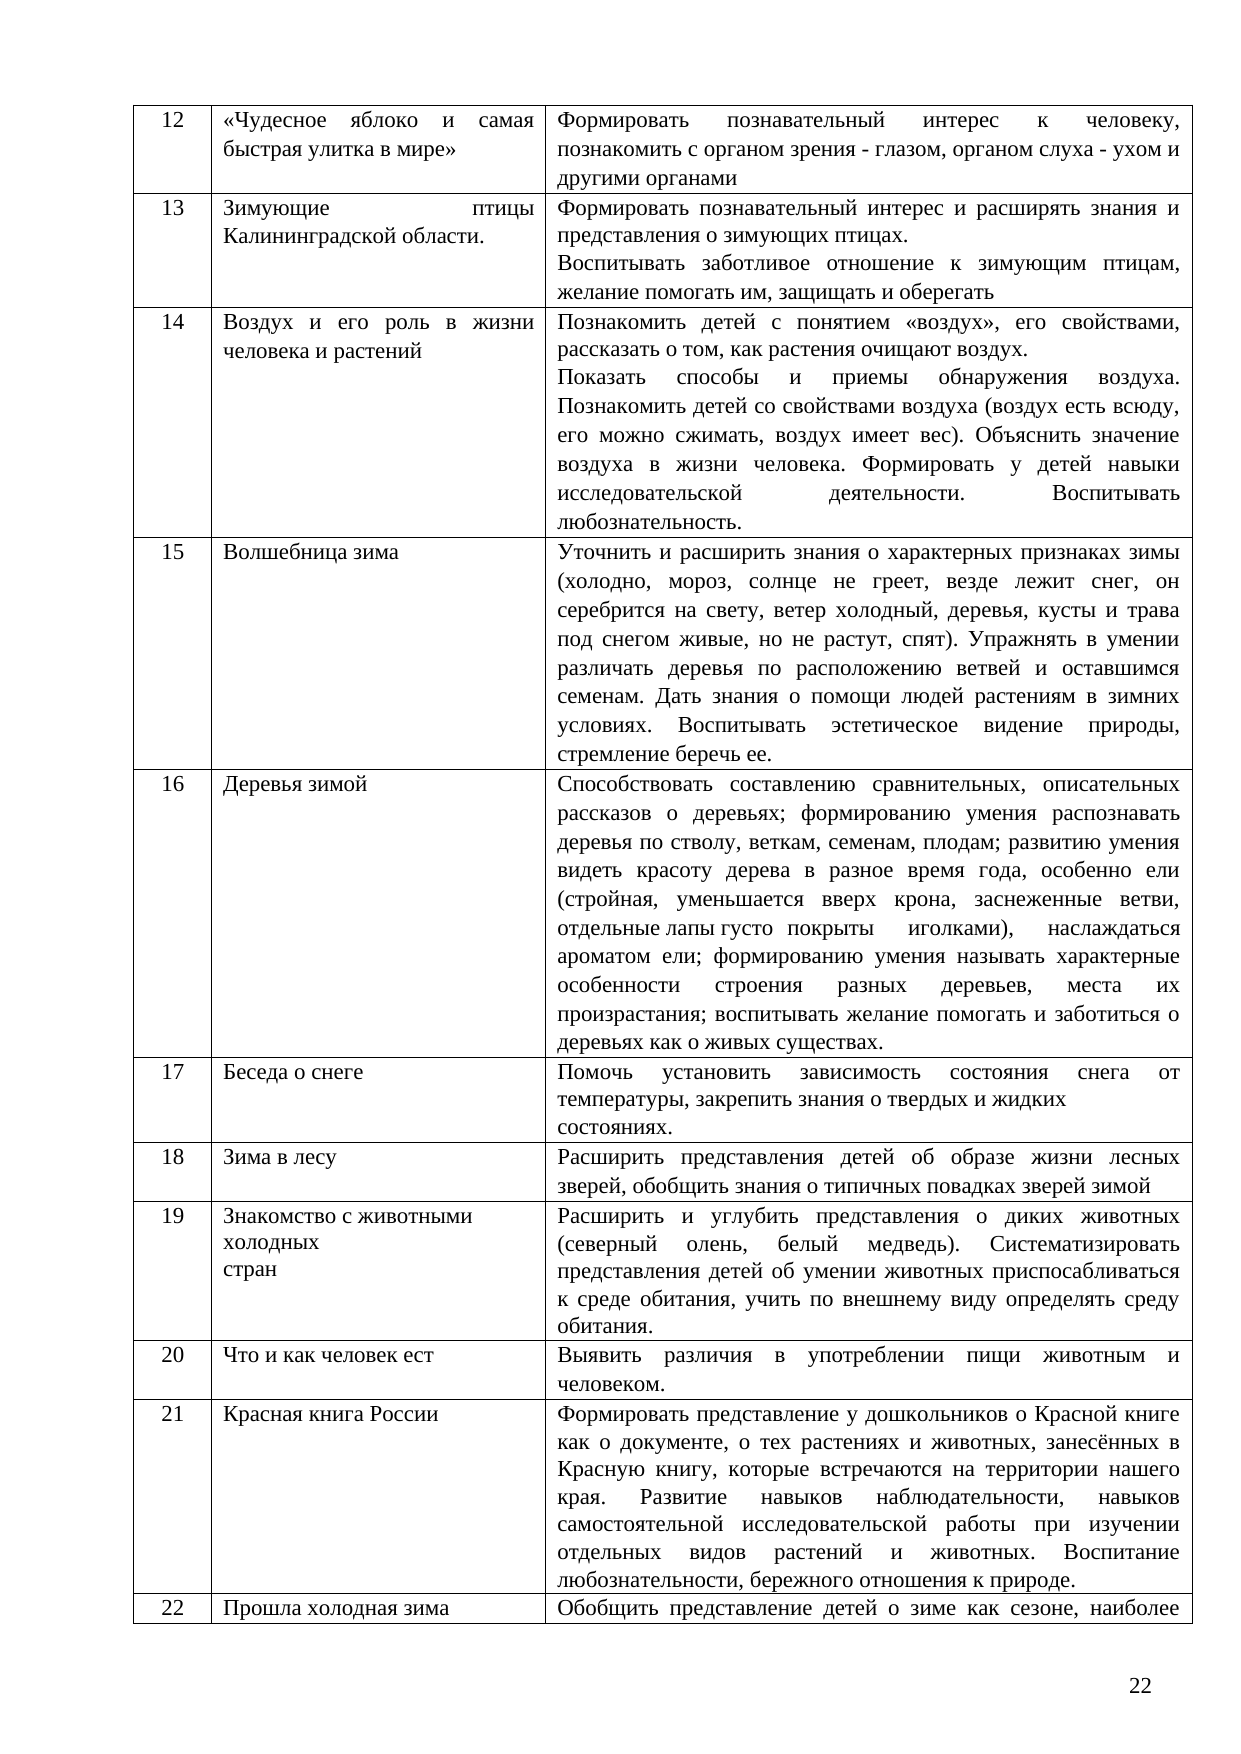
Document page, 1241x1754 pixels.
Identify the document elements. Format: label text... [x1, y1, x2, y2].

table_cell 19 [134, 1202, 211, 1340]
table_cell 17 [134, 1058, 211, 1142]
table_cell 21 [134, 1400, 211, 1593]
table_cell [546, 1594, 1192, 1623]
table_cell 20 [134, 1341, 211, 1399]
table_cell 22 [134, 1594, 211, 1623]
table_cell Воздух и его роль в жизни человека и растений [212, 308, 545, 537]
table_cell Познакомить детей с понятием «воздух», его свойствами, рассказать о том, как растения очищают воздух. Показать способы и приемы обнаружения воздуха. Познакомить детей со свойствами воздуха (воздух есть всюду, его можно сжимать, воздух имеет вес). Объяснить значение воздуха в жизни человека. Формировать у детей навыки исследовательской деятельности. Воспитывать любознательность. [546, 308, 1192, 537]
table_cell Расширить представления детей об образе жизни лесных зверей, обобщить знания о типичных повадках зверей зимой [546, 1143, 1192, 1201]
table_cell Выявить различия в употреблении пищи животным и человеком. [546, 1341, 1192, 1399]
table_cell Формировать познавательный интерес и расширять знания и представления о зимующих птицах. Воспитывать заботливое отношение к зимующим птицам, желание помогать им, защищать и оберегать [546, 194, 1192, 307]
table_cell 15 [134, 538, 211, 769]
table_cell Беседа о снеге [212, 1058, 545, 1142]
table_cell 16 [134, 770, 211, 1057]
table_cell Зима в лесу [212, 1143, 545, 1201]
table_cell Формировать представление у дошкольников о Красной книге как о документе, о тех растениях и животных, занесённых в Красную книгу, которые встречаются на территории нашего края. Развитие навыков наблюдательности, навыков самостоятельной исследовательской работы при изучении отдельных видов растений и животных. Воспитание любознательности, бережного отношения к природе. [546, 1400, 1192, 1593]
table_cell 18 [134, 1143, 211, 1201]
table_cell 12 [134, 106, 211, 192]
table_cell Красная книга России [212, 1400, 545, 1593]
table_cell Что и как человек ест [212, 1341, 545, 1399]
table_cell Формировать познавательный интерес к человеку, познакомить с органом зрения - глазом, органом слуха - ухом и другими органами [546, 106, 1192, 192]
table_cell Расширить и углубить представления о диких животных (северный олень, белый медведь). Систематизировать представления детей об умении животных приспосабливаться к среде обитания, учить по внешнему виду определять среду обитания. [546, 1202, 1192, 1340]
table_cell 13 [134, 194, 211, 307]
table_cell Уточнить и расширить знания о характерных признаках зимы (холодно, мороз, солнце не греет, везде лежит снег, он серебрится на свету, ветер холодный, деревья, кусты и трава под снегом живые, но не растут, спят). Упражнять в умении различать деревья по расположению ветвей и оставшимся семенам. Дать знания о помощи людей растениям в зимних условиях. Воспитывать эстетическое видение природы, стремление беречь ее. [546, 538, 1192, 769]
table_cell «Чудесное яблоко и самая быстрая улитка в мире» [212, 106, 545, 192]
table_cell Волшебница зима [212, 538, 545, 769]
table_cell Помочь установить зависимость состояния снега от температуры, закрепить знания о твердых и жидких состояниях. [546, 1058, 1192, 1142]
table_cell Способствовать составлению сравнительных, описательных рассказов о деревьях; формированию умения распознавать деревья по стволу, веткам, семенам, плодам; развитию умения видеть красоту дерева в разное время года, особенно ели (стройная, уменьшается вверх крона, заснеженные ветви, отдельные лапы густо покрыты иголками), наслаждаться ароматом ели; формированию умения называть характерные особенности строения разных деревьев, места их произрастания; воспитывать желание помогать и заботиться о деревьях как о живых существах. [546, 770, 1192, 1057]
table_cell 14 [134, 308, 211, 537]
table_cell Деревья зимой [212, 770, 545, 1057]
table_cell Знакомство с животными холодных стран [212, 1202, 545, 1340]
table_cell Зимующие птицы Калининградской области. [212, 194, 545, 307]
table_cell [212, 1594, 545, 1623]
